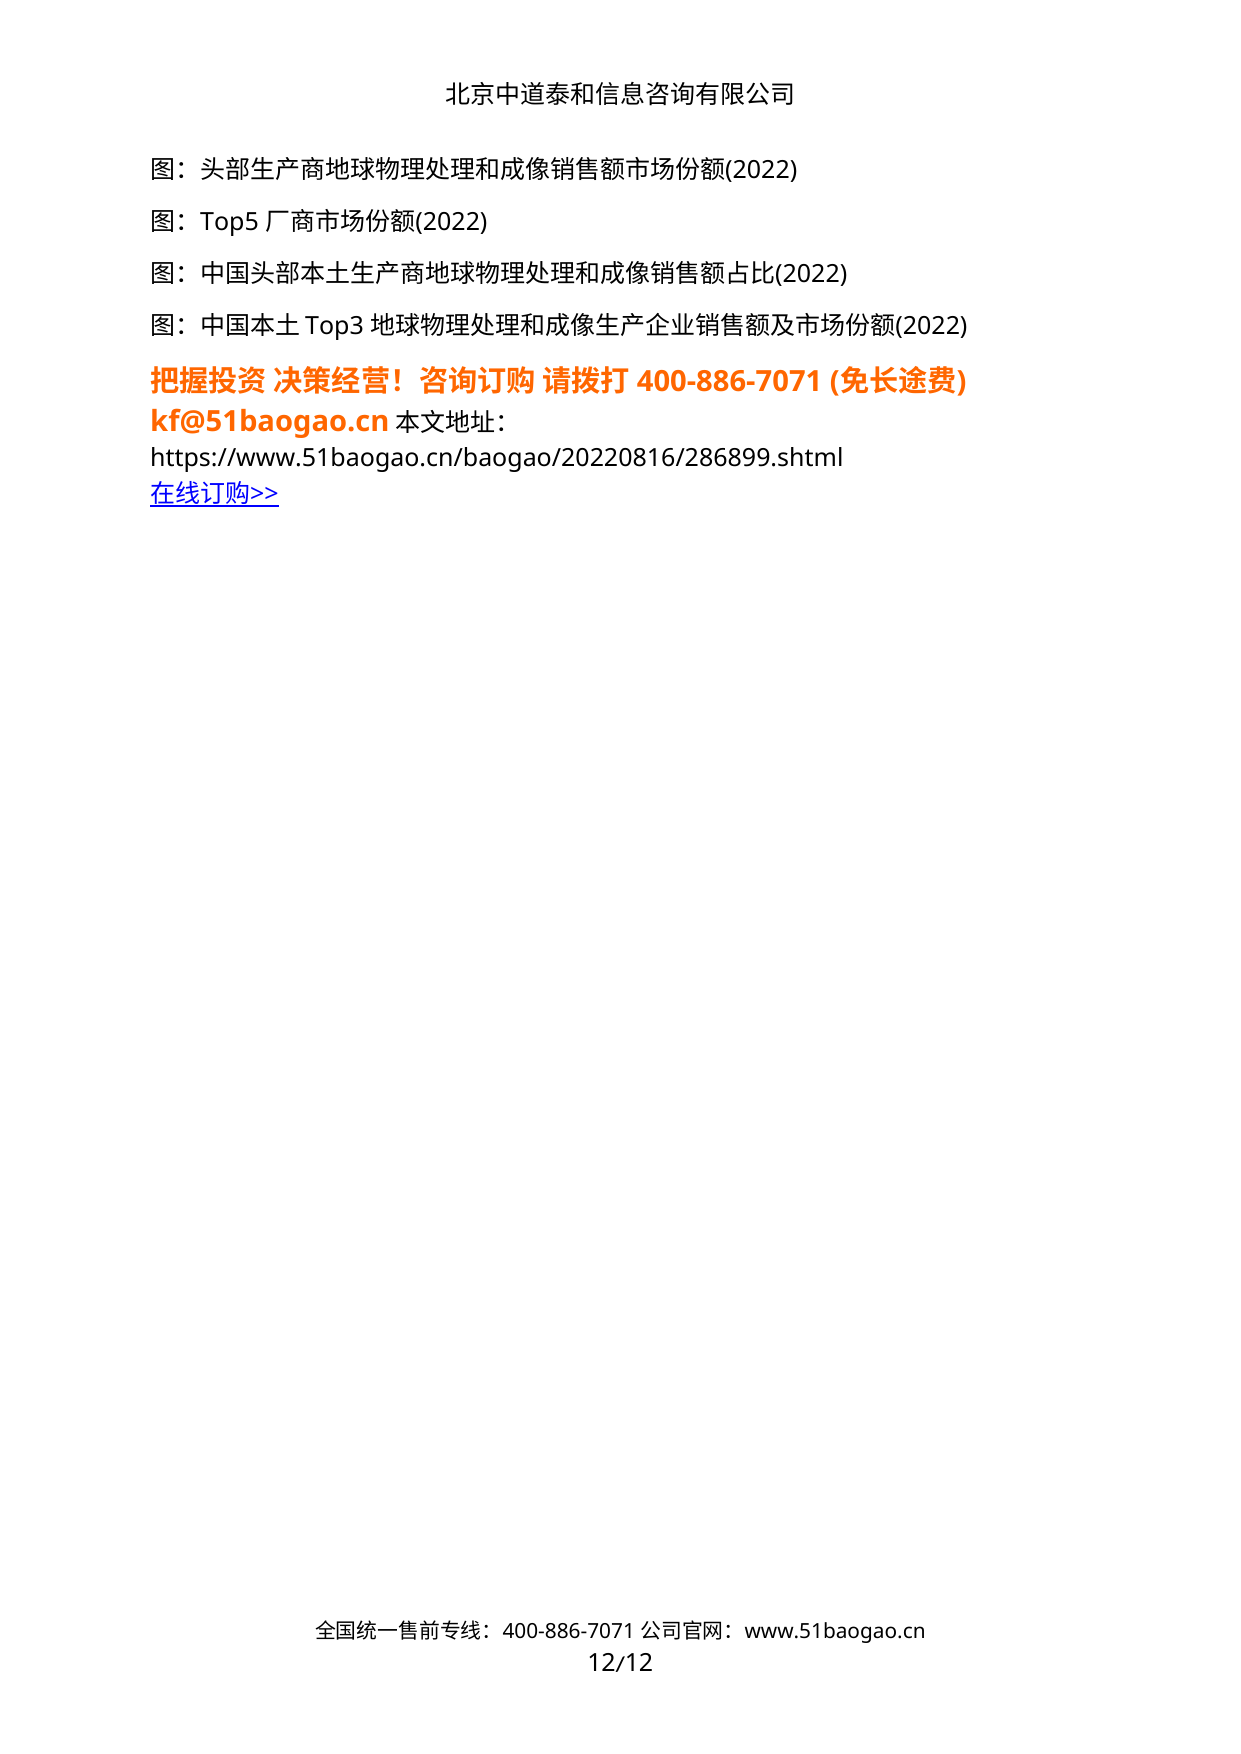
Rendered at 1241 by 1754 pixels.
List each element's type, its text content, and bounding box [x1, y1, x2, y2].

text 图：中国头部本土生产商地球物理处理和成像销售额占比(2022) [150, 254, 1090, 290]
text 把握投资 决策经营！咨询订购 请拨打 400-886-7071 (免长途费) kf@51baogao.cn本文地址：https://www.51baogao.cn/baogao/20220816/286899.shtml [150, 357, 1090, 474]
text 在线订购>> [150, 474, 1090, 510]
text 图：头部生产商地球物理处理和成像销售额市场份额(2022) [150, 150, 1090, 186]
text 图：Top5 厂商市场份额(2022) [150, 202, 1090, 238]
text 图：中国本土Top3 地球物理处理和成像生产企业销售额及市场份额(2022) [150, 306, 1090, 342]
